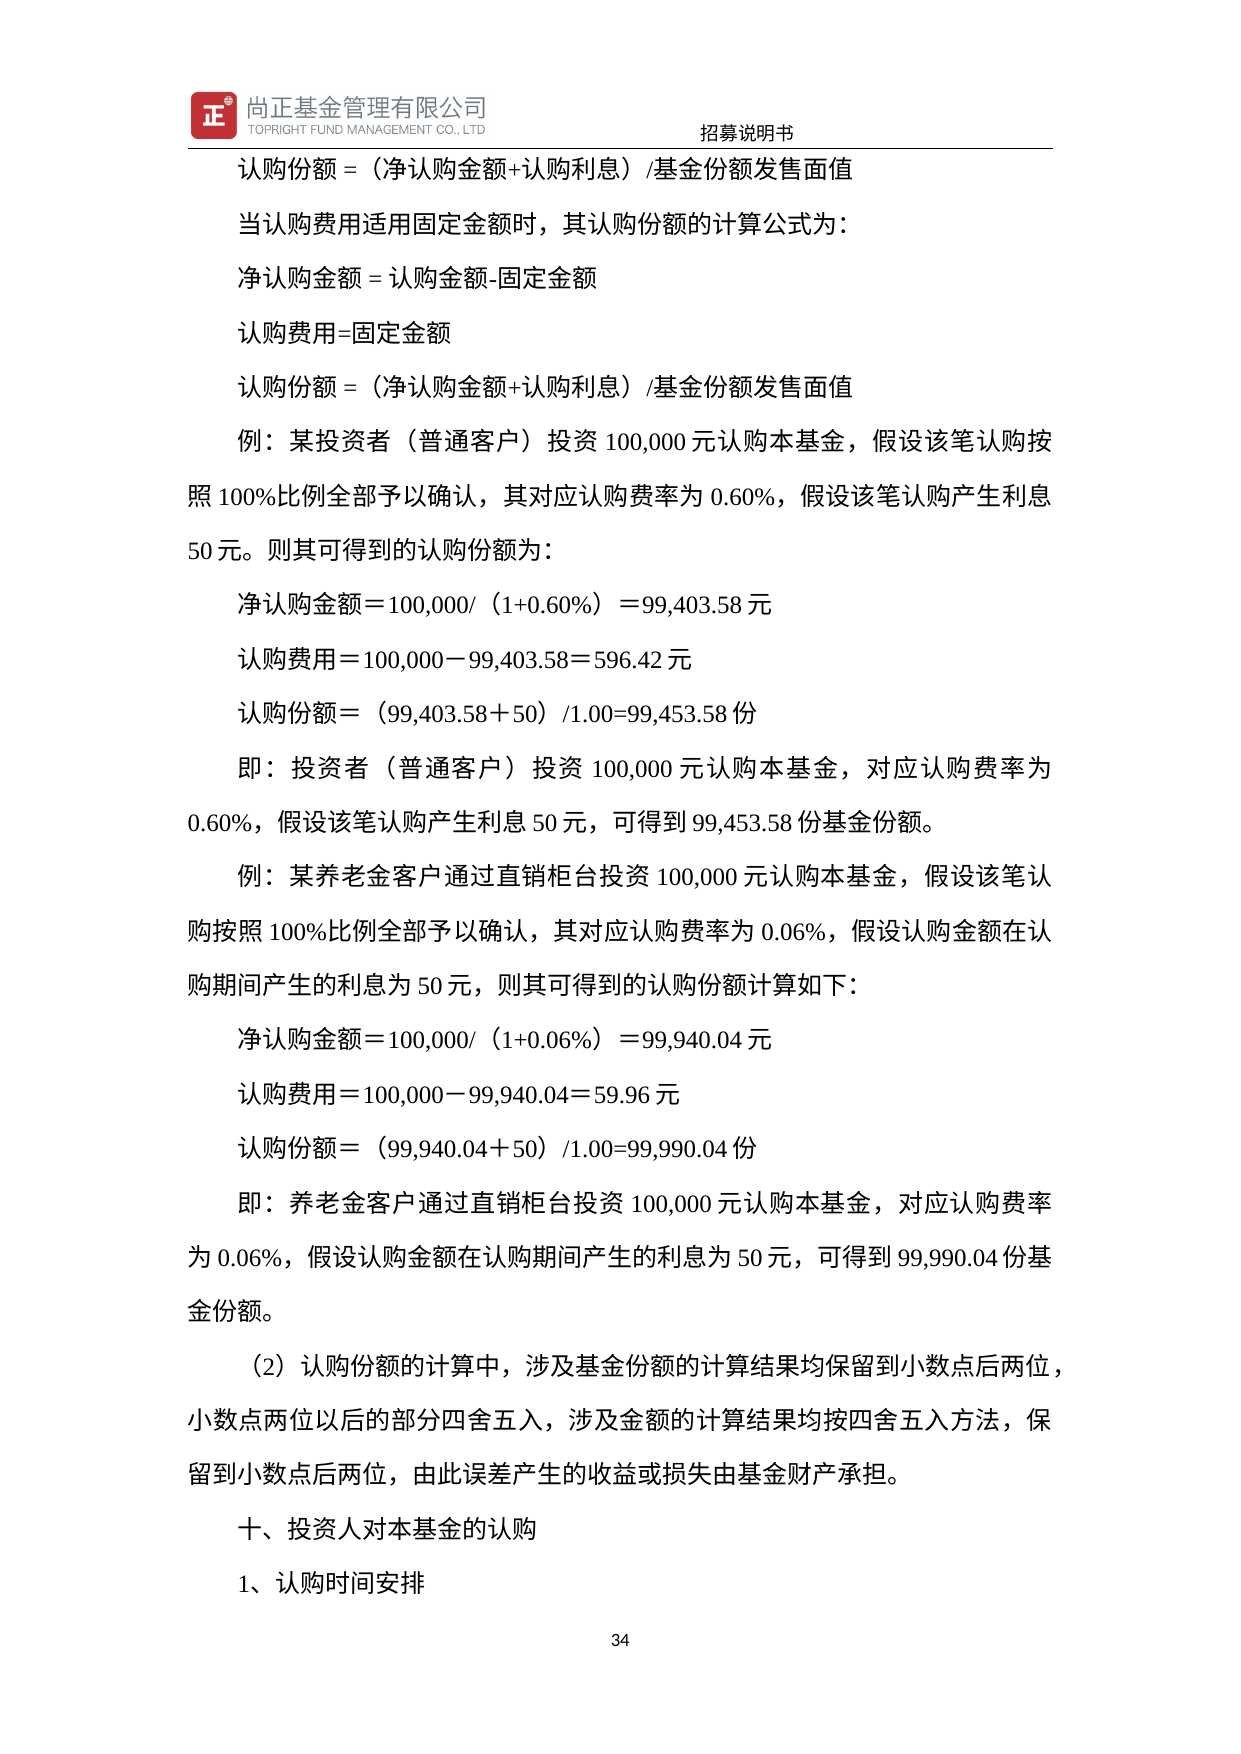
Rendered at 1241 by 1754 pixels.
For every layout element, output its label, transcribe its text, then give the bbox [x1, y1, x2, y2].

text （2）认购份额的计算中，涉及基金份额的计算结果均保留到小数点后两位，小数点两位以后的部分四舍五入，涉及金额的计算结果均按四舍五入方法，保留到小数点后两位，由此误差产生的收益或损失由基金财产承担。 [187, 1346, 1053, 1491]
text 十、投资人对本基金的认购 [187, 1509, 1053, 1546]
text 净认购金额＝100,000/（1+0.60%）＝99,403.58元 [187, 585, 1053, 621]
text 认购费用＝100,000－99,940.04＝59.96元 [187, 1074, 1053, 1111]
text 认购份额＝（99,940.04＋50）/1.00=99,990.04份 [187, 1129, 1053, 1165]
text 净认购金额＝100,000/（1+0.06%）＝99,940.04元 [187, 1020, 1053, 1056]
text 认购费用=固定金额 [187, 313, 1053, 349]
text 例：某养老金客户通过直销柜台投资100,000元认购本基金，假设该笔认购按照100%比例全部予以确认，其对应认购费率为0.06%，假设认购金额在认购期间产生的利息为50元，则其可得到的认购份额计算如下： [187, 857, 1053, 1002]
text 例：某投资者（普通客户）投资100,000元认购本基金，假设该笔认购按照100%比例全部予以确认，其对应认购费率为0.60%，假设该笔认购产生利息50元。则其可得到的认购份额为： [187, 422, 1053, 567]
text 净认购金额 = 认购金额-固定金额 [187, 259, 1053, 295]
text 认购费用＝100,000－99,403.58＝596.42元 [187, 639, 1053, 676]
text 即：投资者（普通客户）投资100,000元认购本基金，对应认购费率为0.60%，假设该笔认购产生利息50元，可得到99,453.58份基金份额。 [187, 748, 1053, 839]
picture [187, 88, 489, 141]
text 认购份额 =（净认购金额+认购利息）/基金份额发售面值 [187, 150, 1053, 186]
text 1、认购时间安排 [187, 1564, 1053, 1600]
text 认购份额＝（99,403.58＋50）/1.00=99,453.58份 [187, 694, 1053, 730]
text 即：养老金客户通过直销柜台投资100,000元认购本基金，对应认购费率为0.06%，假设认购金额在认购期间产生的利息为50元，可得到99,990.04份基金份额。 [187, 1183, 1053, 1328]
text 认购份额 =（净认购金额+认购利息）/基金份额发售面值 [187, 367, 1053, 404]
text 当认购费用适用固定金额时，其认购份额的计算公式为： [187, 204, 1053, 241]
